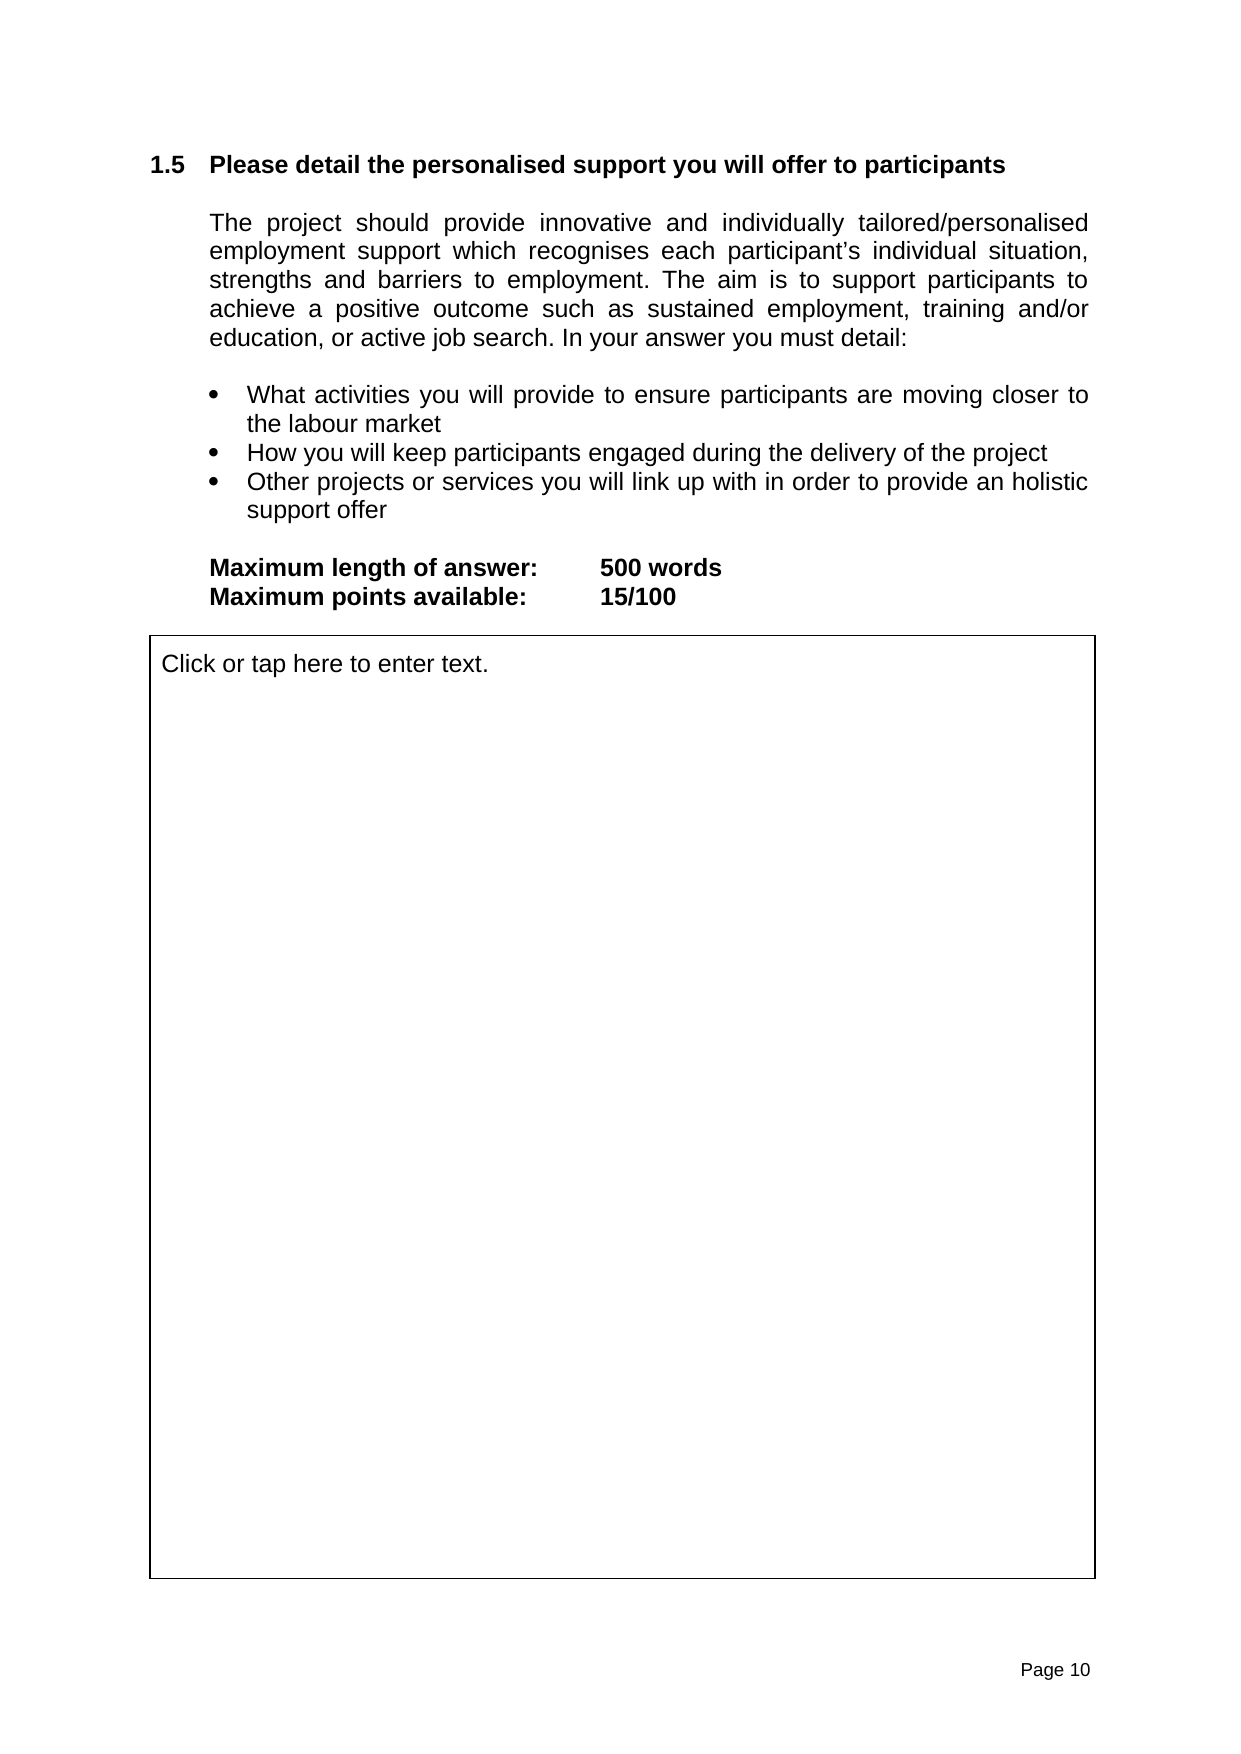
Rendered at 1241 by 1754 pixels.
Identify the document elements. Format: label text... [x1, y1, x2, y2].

list Other projects or services you will link up with in order to provide an holistic support offer [209, 466, 1090, 524]
list How you will keep participants engaged during the delivery of the project [209, 438, 1090, 466]
text Maximum points available: 15/100 [209, 582, 1090, 610]
list What activities you will provide to ensure participants are moving closer to the labour market [209, 380, 1090, 438]
text Maximum length of answer: 500 words [209, 553, 1090, 582]
list Please detail the personalised support you will offer to participants [150, 150, 1090, 179]
text The project should provide innovative and individually tailored/personalised employment support which recognises each participant’s individual situation, strengths and barriers to employment. The aim is to support participants to achieve a positive outcome such as sustained employment, training and/or education, or active job search. In your answer you must detail: [209, 207, 1090, 351]
